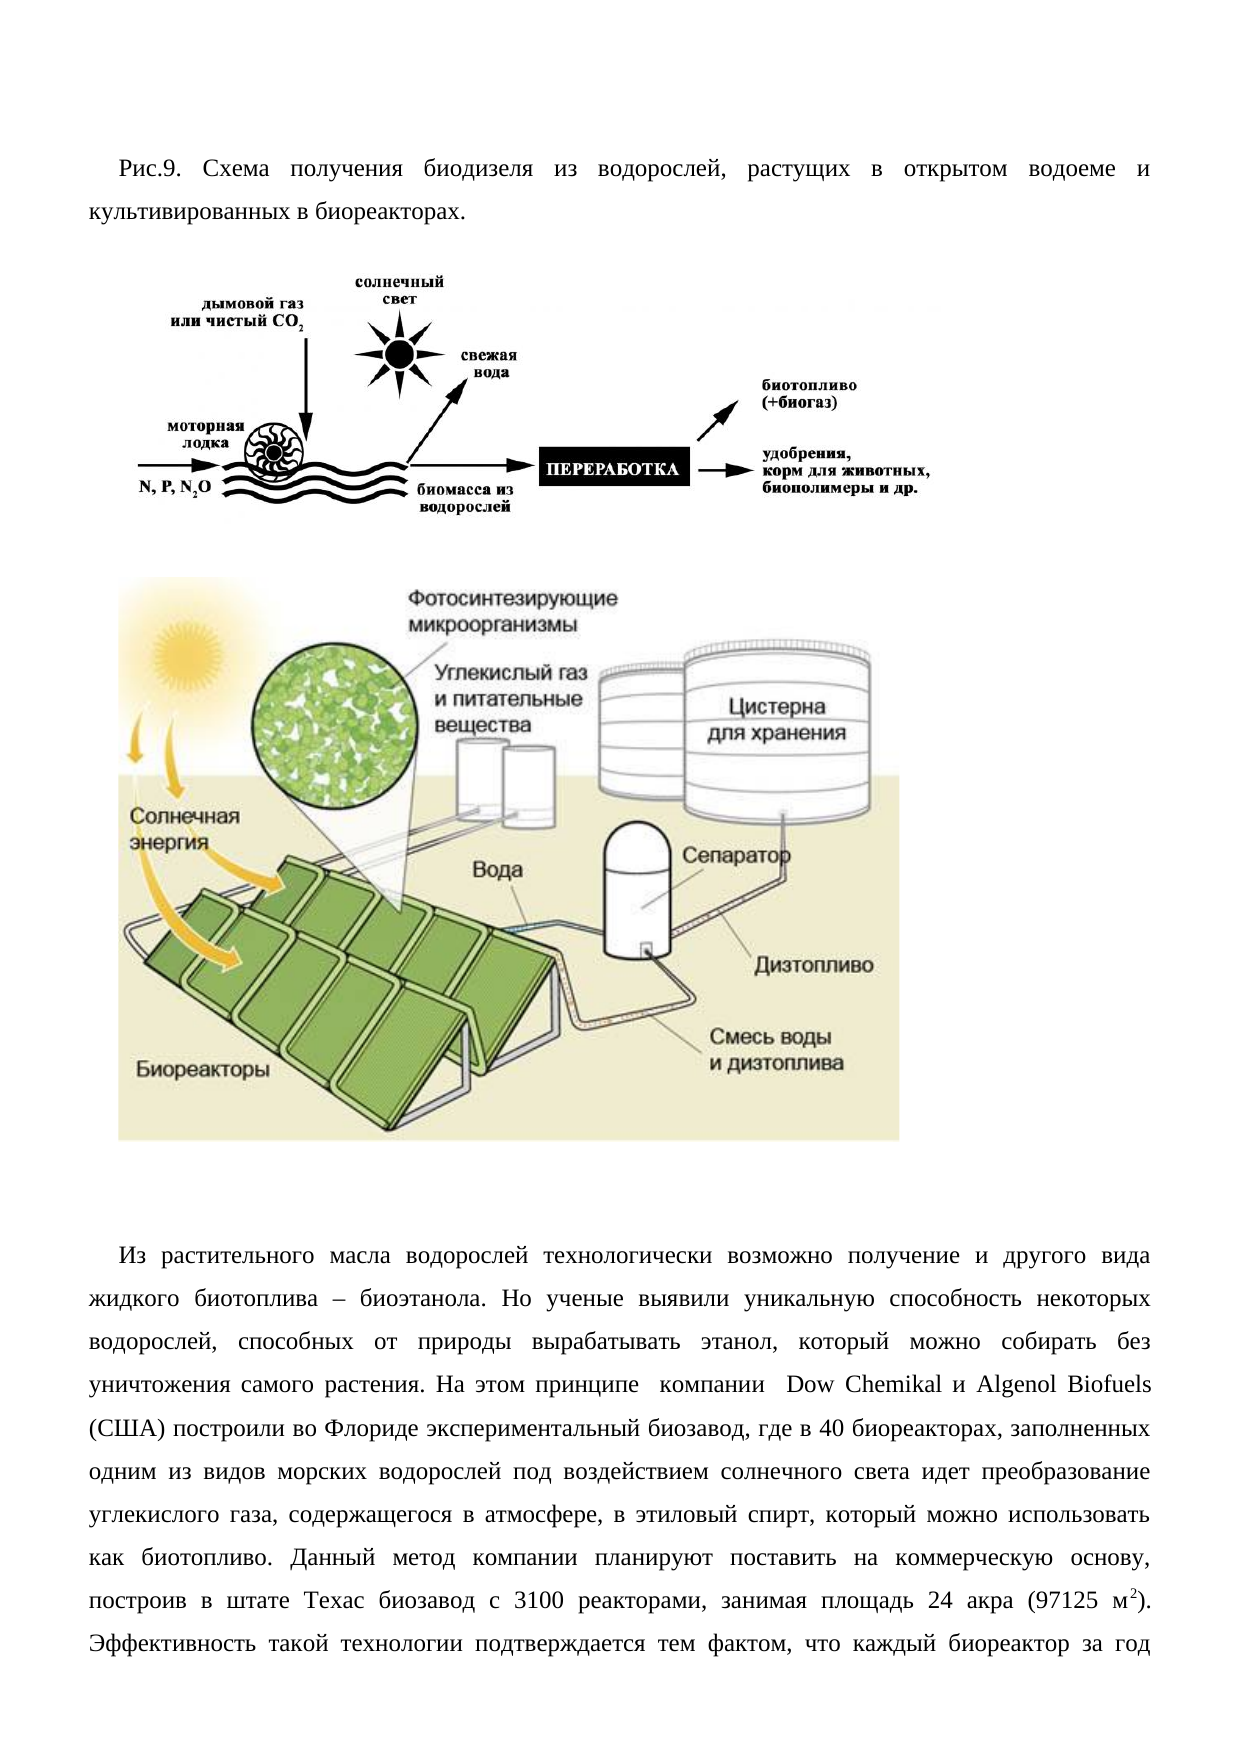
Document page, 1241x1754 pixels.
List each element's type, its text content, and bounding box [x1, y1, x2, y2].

text Рис.9. Схема получения биодизеля из водорослей, растущих в открытом водоеме и культивированных в биореакторах. [89, 153, 1152, 224]
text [89, 1240, 1152, 1657]
picture [118, 577, 900, 1142]
picture [118, 259, 947, 543]
